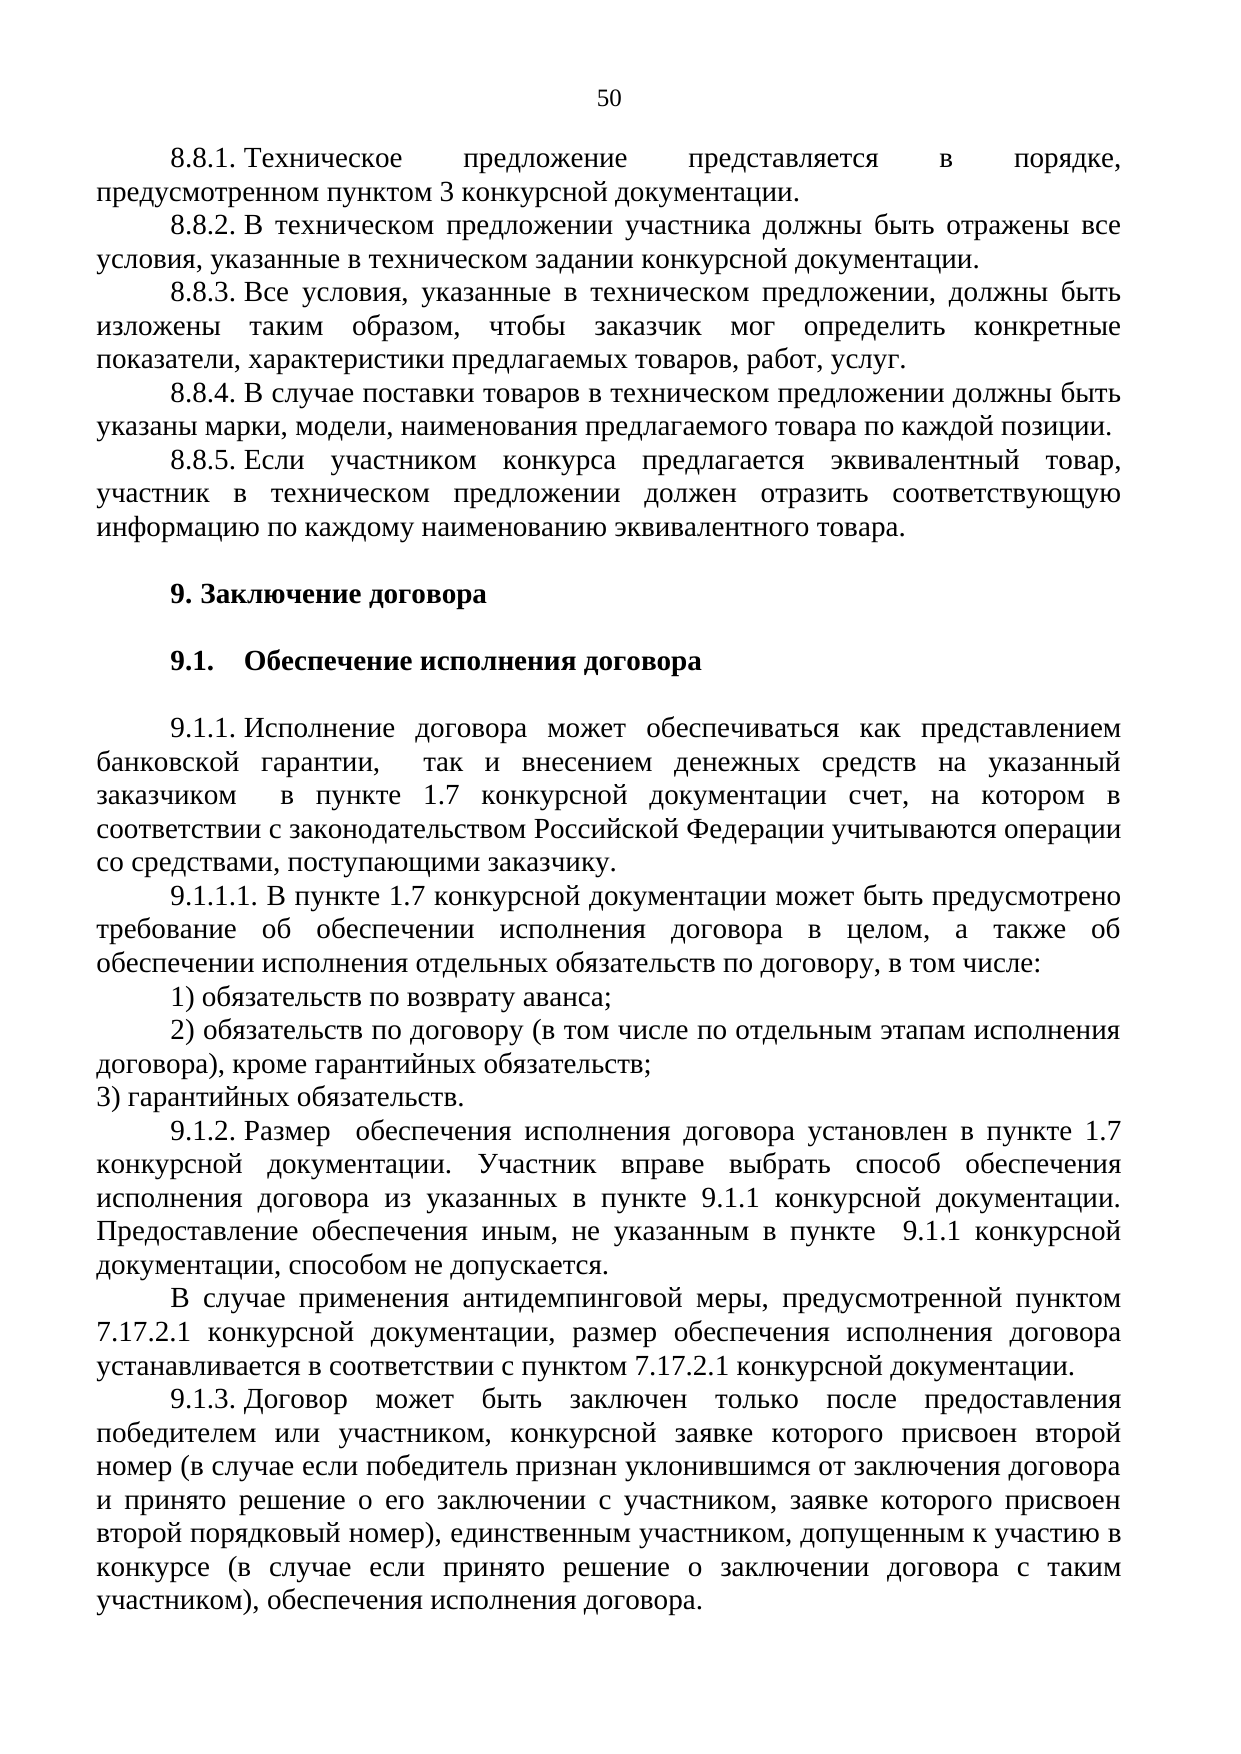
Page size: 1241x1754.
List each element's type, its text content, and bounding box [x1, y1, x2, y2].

list В случае поставки товаров в техническом предложении должны быть указаны марки, модели, наименования предлагаемого товара по каждой позиции. [96, 375, 1122, 442]
list Техническое предложение представляется в порядке, предусмотренном пунктом 3 конкурсной документации. [96, 140, 1122, 207]
subtitle Обеспечение исполнения договора [170, 643, 1122, 677]
text 9.1.1.1. В пункте 1.7 конкурсной документации может быть предусмотрено требование об обеспечении исполнения договора в целом, а также об обеспечении исполнения отдельных обязательств по договору, в том числе: [96, 878, 1122, 979]
list Все условия, указанные в техническом предложении, должны быть изложены таким образом, чтобы заказчик мог определить конкретные показатели, характеристики предлагаемых товаров, работ, услуг. [96, 274, 1122, 375]
list Исполнение договора может обеспечиваться как представлением банковской гарантии, так и внесением денежных средств на указанный заказчиком в пункте 1.7 конкурсной документации счет, на котором в соответствии с законодательством Российской Федерации учитываются операции со средствами, поступающими заказчику. [96, 710, 1122, 878]
list Размер обеспечения исполнения договора установлен в пункте 1.7 конкурсной документации. Участник вправе выбрать способ обеспечения исполнения договора из указанных в пункте 9.1.1 конкурсной документации. Предоставление обеспечения иным, не указанным в пункте 9.1.1 конкурсной документации, способом не допускается. [96, 1113, 1122, 1281]
text В случае применения антидемпинговой меры, предусмотренной пунктом 7.17.2.1 конкурсной документации, размер обеспечения исполнения договора устанавливается в соответствии с пунктом 7.17.2.1 конкурсной документации. [96, 1281, 1122, 1381]
text 2) обязательств по договору (в том числе по отдельным этапам исполнения договора), кроме гарантийных обязательств; [96, 1012, 1122, 1079]
list Договор может быть заключен только после предоставления победителем или участником, конкурсной заявке которого присвоен второй номер (в случае если победитель признан уклонившимся от заключения договора и принято решение о его заключении с участником, заявке которого присвоен второй порядковый номер), единственным участником, допущенным к участию в конкурсе (в случае если принято решение о заключении договора с таким участником), обеспечения исполнения договора. [96, 1381, 1122, 1616]
text 3) гарантийных обязательств. [96, 1079, 1122, 1113]
text 1) обязательств по возврату аванса; [96, 979, 1122, 1012]
list Если участником конкурса предлагается эквивалентный товар, участник в техническом предложении должен отразить соответствующую информацию по каждому наименованию эквивалентного товара. [96, 442, 1122, 543]
list В техническом предложении участника должны быть отражены все условия, указанные в техническом задании конкурсной документации. [96, 207, 1122, 274]
subtitle Заключение договора [170, 576, 1122, 610]
